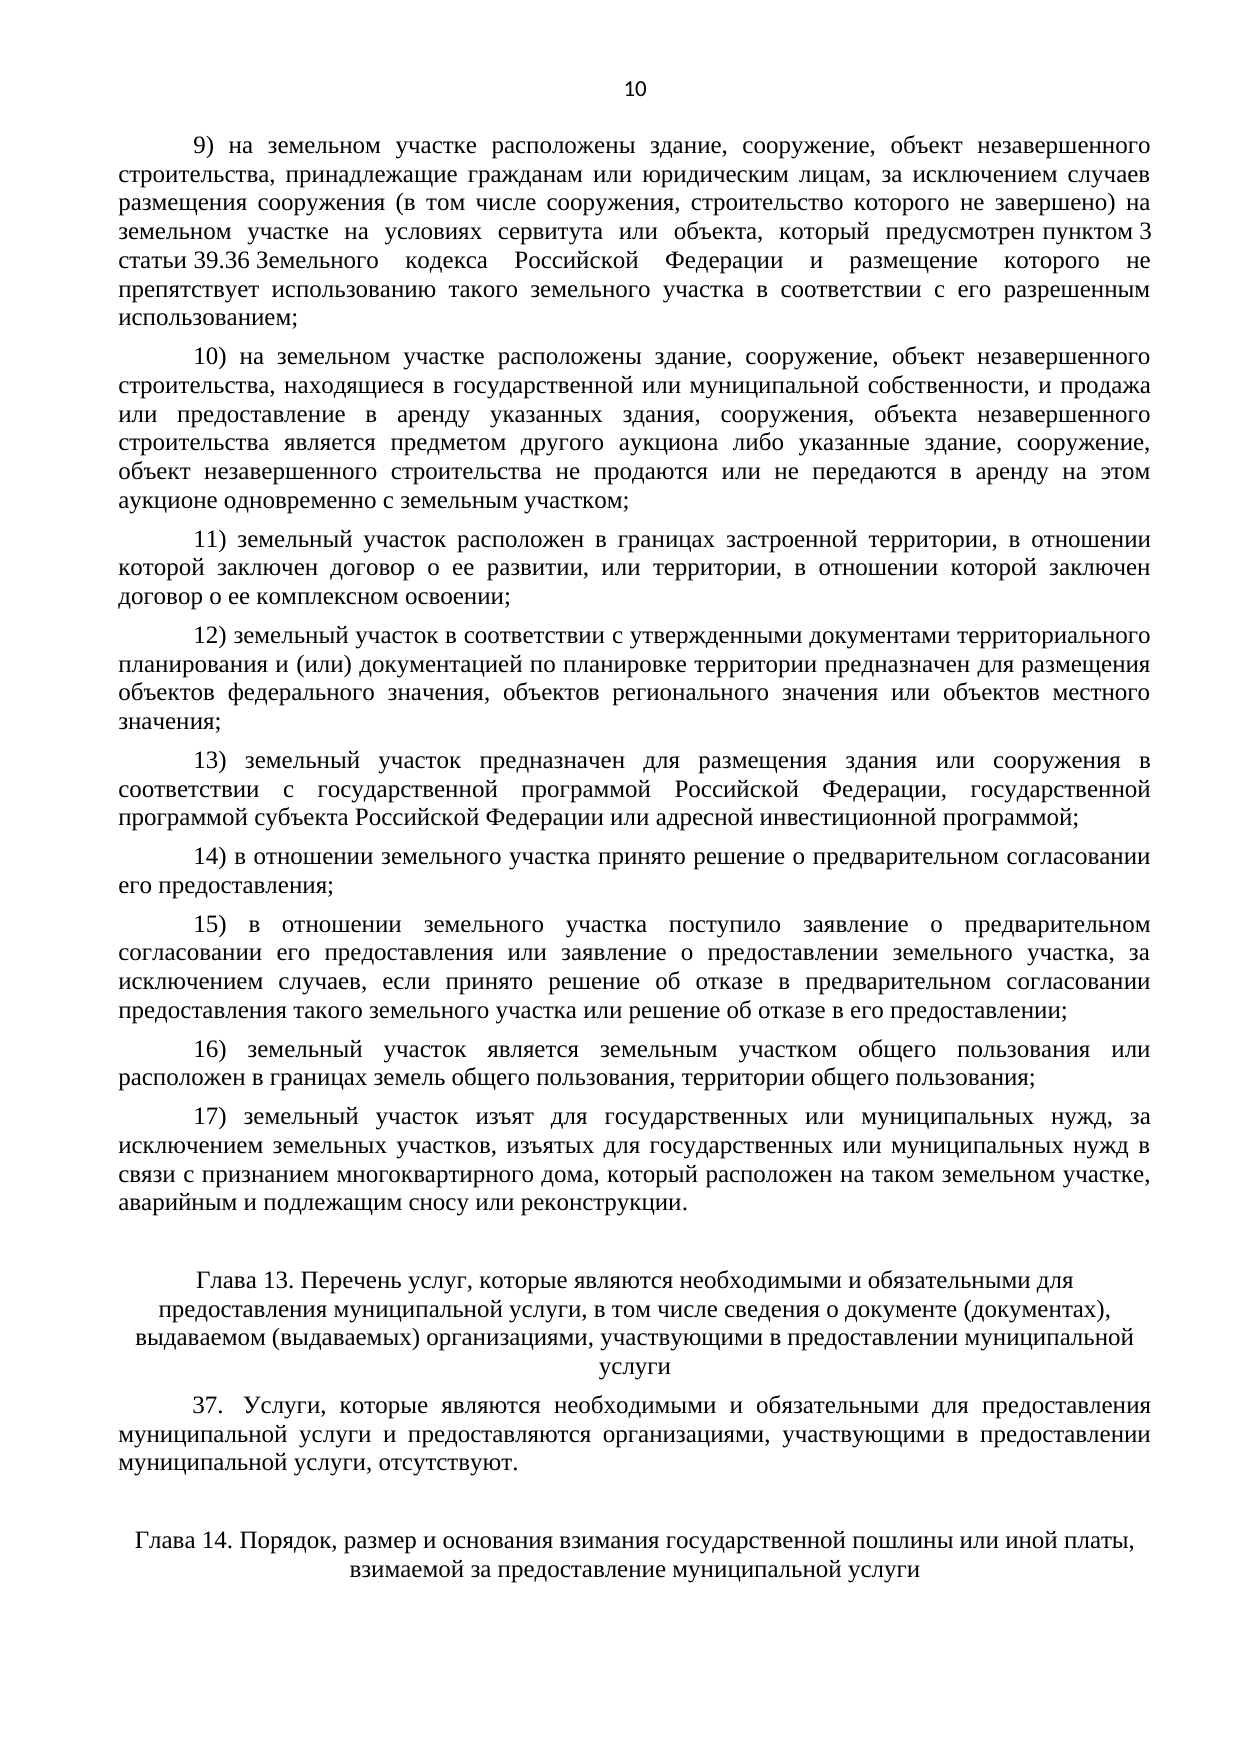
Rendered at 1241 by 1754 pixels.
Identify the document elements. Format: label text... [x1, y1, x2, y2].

text 10) на земельном участке расположены здание, сооружение, объект незавершенного строительства, находящиеся в государственной или муниципальной собственности, и продажа или предоставление в аренду указанных здания, сооружения, объекта незавершенного строительства является предметом другого аукциона либо указанные здание, сооружение, объект незавершенного строительства не продаются или не передаются в аренду на этом аукционе одновременно с земельным участком; [118, 341, 1152, 514]
text 14) в отношении земельного участка принято решение о предварительном согласовании его предоставления; [118, 841, 1152, 899]
text 9) на земельном участке расположены здание, сооружение, объект незавершенного строительства, принадлежащие гражданам или юридическим лицам, за исключением случаев размещения сооружения (в том числе сооружения, строительство которого не завершено) на земельном участке на условиях сервитута или объекта, который предусмотрен пунктом 3 статьи 39.36 Земельного кодекса Российской Федерации и размещение которого не препятствует использованию такого земельного участка в соответствии с его разрешенным использованием; [118, 130, 1152, 331]
text 37. Услуги, которые являются необходимыми и обязательными для предоставления муниципальной услуги и предоставляются организациями, участвующими в предоставлении муниципальной услуги, отсутствуют. [118, 1390, 1152, 1476]
text Глава 13. Перечень услуг, которые являются необходимыми и обязательными для предоставления муниципальной услуги, в том числе сведения о документе (документах), выдаваемом (выдаваемых) организациями, участвующими в предоставлении муниципальной услуги [118, 1265, 1152, 1380]
text 17) земельный участок изъят для государственных или муниципальных нужд, за исключением земельных участков, изъятых для государственных или муниципальных нужд в связи с признанием многоквартирного дома, который расположен на таком земельном участке, аварийным и подлежащим сносу или реконструкции. [118, 1101, 1152, 1216]
text 11) земельный участок расположен в границах застроенной территории, в отношении которой заключен договор о ее развитии, или территории, в отношении которой заключен договор о ее комплексном освоении; [118, 524, 1152, 610]
text 13) земельный участок предназначен для размещения здания или сооружения в соответствии с государственной программой Российской Федерации, государственной программой субъекта Российской Федерации или адресной инвестиционной программой; [118, 745, 1152, 831]
text 12) земельный участок в соответствии с утвержденными документами территориального планирования и (или) документацией по планировке территории предназначен для размещения объектов федерального значения, объектов регионального значения или объектов местного значения; [118, 620, 1152, 735]
text 15) в отношении земельного участка поступило заявление о предварительном согласовании его предоставления или заявление о предоставлении земельного участка, за исключением случаев, если принято решение об отказе в предварительном согласовании предоставления такого земельного участка или решение об отказе в его предоставлении; [118, 909, 1152, 1024]
text Глава 14. Порядок, размер и основания взимания государственной пошлины или иной платы, взимаемой за предоставление муниципальной услуги [118, 1525, 1152, 1582]
text 16) земельный участок является земельным участком общего пользования или расположен в границах земель общего пользования, территории общего пользования; [118, 1034, 1152, 1091]
